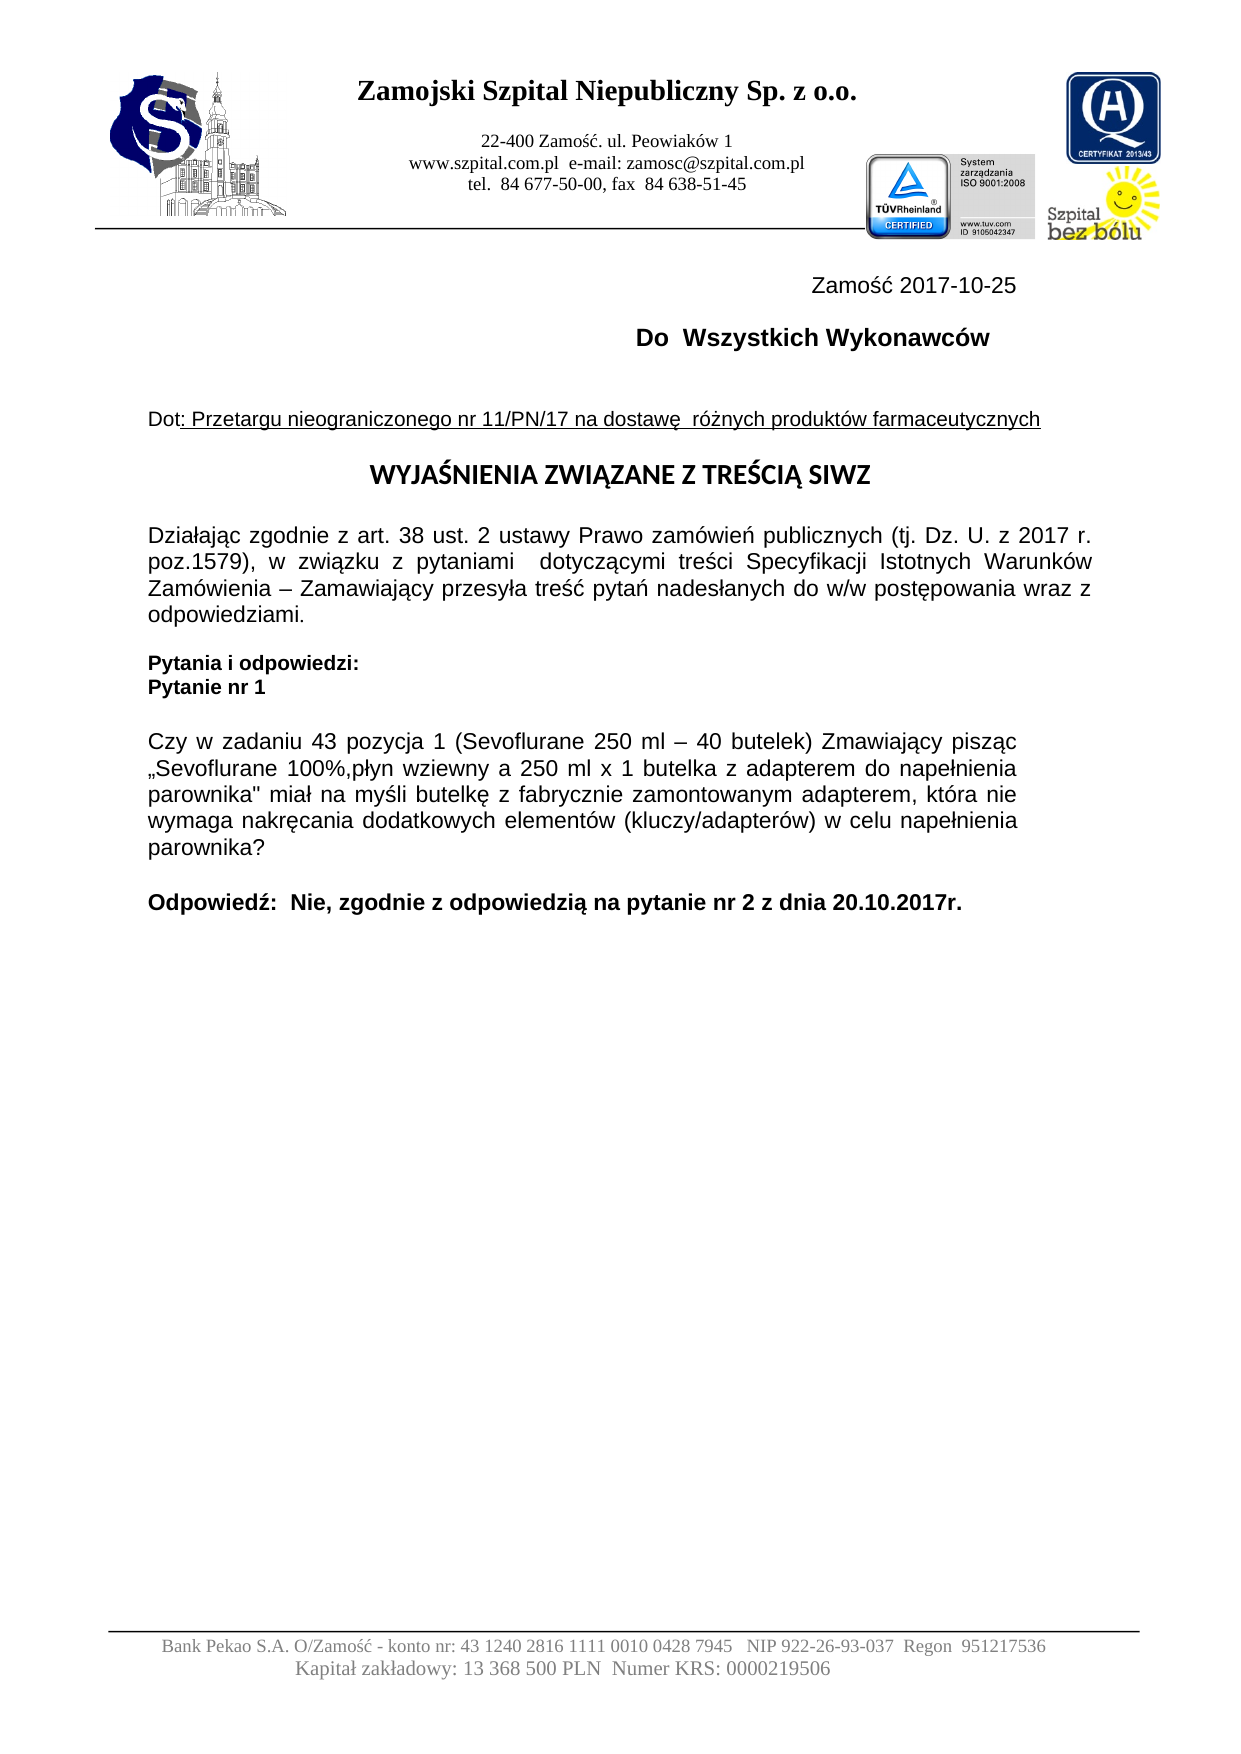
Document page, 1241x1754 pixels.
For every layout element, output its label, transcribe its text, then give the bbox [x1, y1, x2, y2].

picture [110, 72, 287, 216]
text Do Wszystkich Wykonawców [148, 323, 1093, 352]
picture [865, 153, 1036, 240]
text Czy w zadaniu 43 pozycja 1 (Sevoflurane 250 ml – 40 butelek) Zmawiający pisząc „Sevoflurane 100%,płyn wziewny a 250 ml x 1 butelka z adapterem do napełnienia parownika" miał na myśli butelkę z fabrycznie zamontowanym adapterem, która nie wymaga nakręcania dodatkowych elementów (kluczy/adapterów) w celu napełnienia parownika? [148, 728, 1018, 860]
subtitle WYJAŚNIENIA ZWIĄZANE Z TREŚCIĄ SIWZ [148, 456, 1093, 492]
text Pytania i odpowiedzi: [148, 651, 1093, 675]
text Pytanie nr 1 [148, 675, 1093, 699]
text Zamość 2017-10-25 [148, 244, 1093, 299]
text Dot: Przetargu nieograniczonego nr 11/PN/17 na dostawę różnych produktów farmaceutycznych [148, 407, 1093, 431]
picture [1047, 166, 1160, 240]
text Działając zgodnie z art. 38 ust. 2 ustawy Prawo zamówień publicznych (tj. Dz. U. z 2017 r. poz.1579), w związku z pytaniami dotyczącymi treści Specyfikacji Istotnych Warunków Zamówienia – Zamawiający przesyła treść pytań nadesłanych do w/w postępowania wraz z odpowiedziami. [148, 522, 1093, 627]
picture [1066, 72, 1161, 164]
text Odpowiedź: Nie, zgodnie z odpowiedzią na pytanie nr 2 z dnia 20.10.2017r. [148, 889, 1093, 916]
